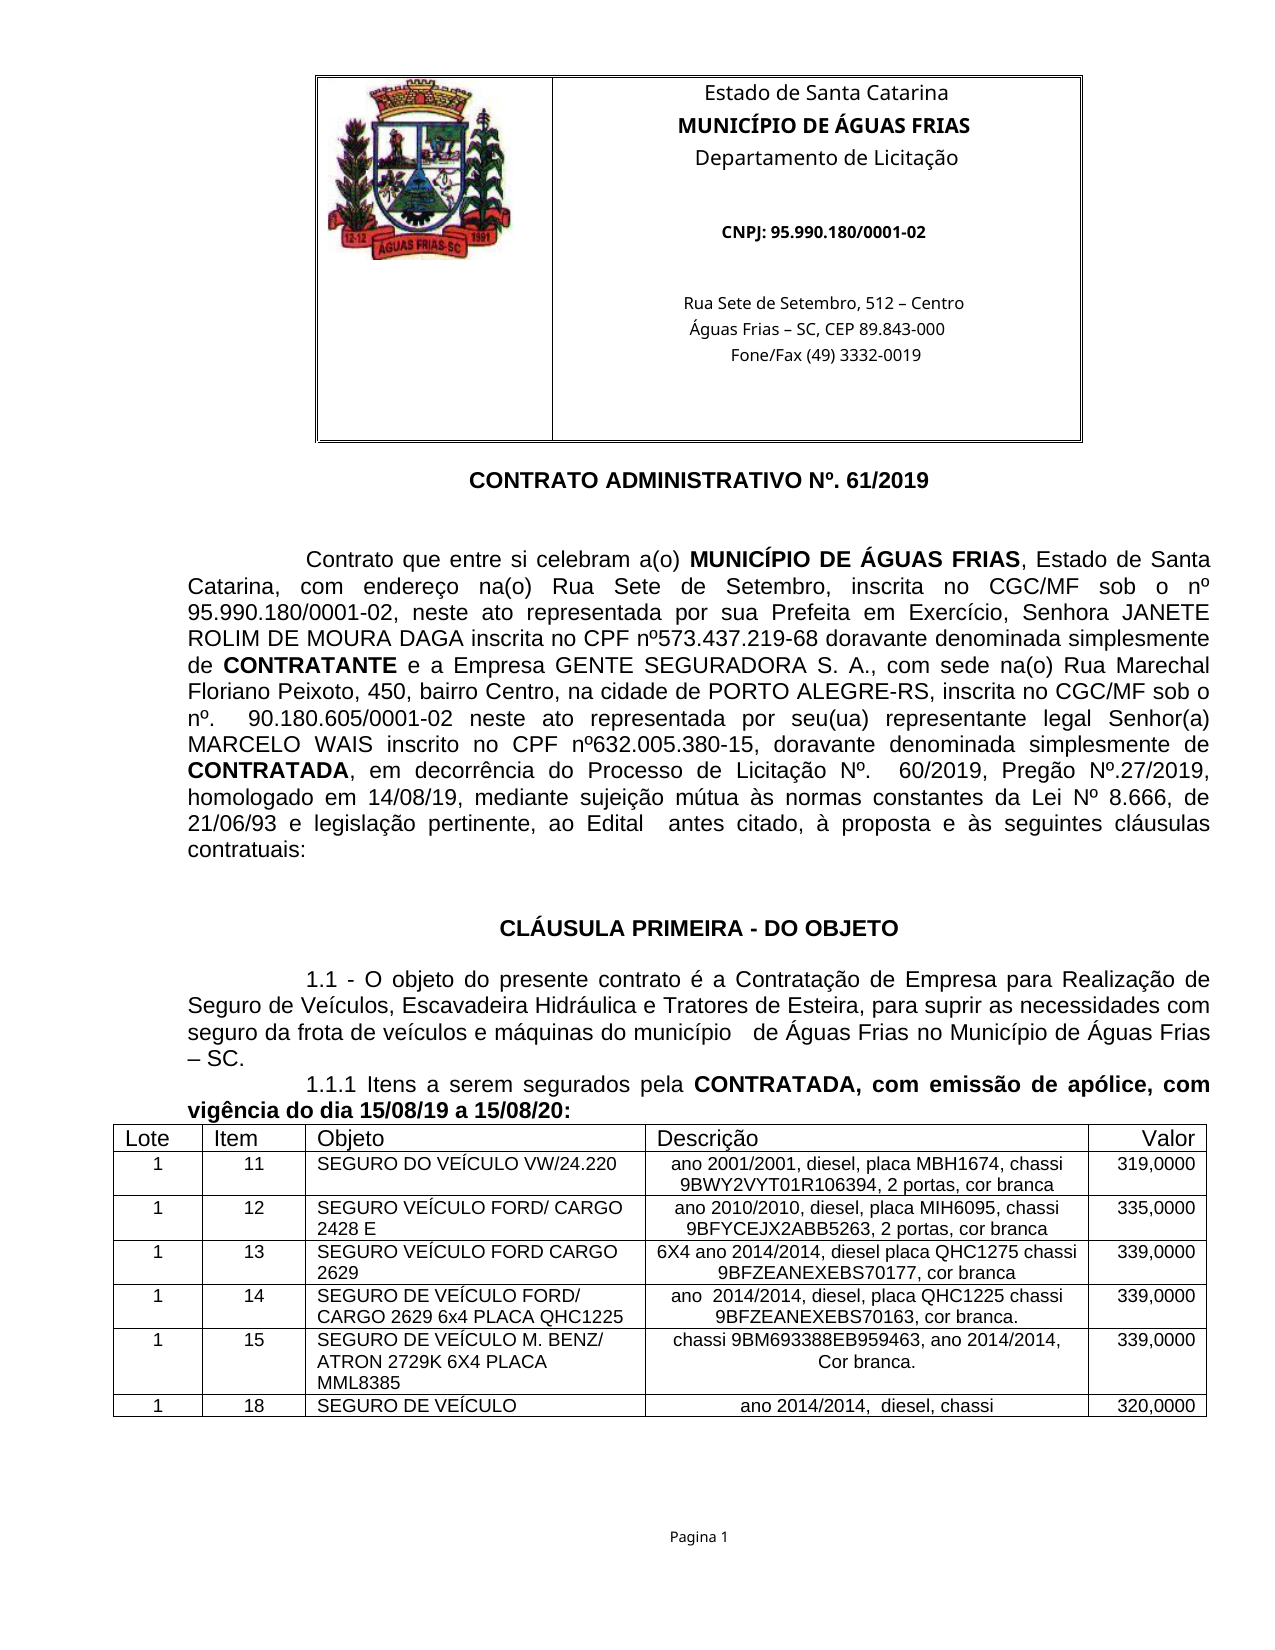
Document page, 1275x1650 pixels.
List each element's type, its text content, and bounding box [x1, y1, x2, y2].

table_cell 319,0000 [1089, 1152, 1206, 1195]
table_cell 339,0000 [1089, 1329, 1206, 1394]
table_cell ano 2010/2010, diesel, placa MIH6095, chassi 9BFYCEJX2ABB5263, 2 portas, cor branca [646, 1196, 1088, 1239]
table_cell ano 2014/2014, diesel, placa QHC1225 chassi 9BFZEANEXEBS70163, cor branca. [646, 1285, 1088, 1328]
table_cell chassi 9BM693388EB959463, ano 2014/2014, Cor branca. [646, 1329, 1088, 1394]
table_header Objeto [306, 1125, 645, 1151]
table_cell 1 [114, 1329, 202, 1394]
table_cell 1 [114, 1395, 202, 1416]
table_cell 1 [114, 1152, 202, 1195]
table_cell ano 2001/2001, diesel, placa MBH1674, chassi 9BWY2VYT01R106394, 2 portas, cor branca [646, 1152, 1088, 1195]
picture [327, 78, 514, 260]
table_cell SEGURO DE VEÍCULO FORD/ CARGO 2629 6x4 PLACA QHC1225 [306, 1285, 645, 1328]
table_header Descrição [646, 1125, 1088, 1151]
table_header Item [203, 1125, 305, 1151]
table_header Lote [114, 1125, 202, 1151]
table_header Valor [1089, 1125, 1206, 1151]
table_cell 15 [203, 1329, 305, 1394]
table_cell SEGURO VEÍCULO FORD/ CARGO 2428 E [306, 1196, 645, 1239]
table_cell SEGURO DO VEÍCULO VW/24.220 [306, 1152, 645, 1195]
text CLÁUSULA PRIMEIRA - DO OBJETO [187, 915, 1211, 942]
table_cell 339,0000 [1089, 1241, 1206, 1284]
table_cell 18 [203, 1395, 305, 1416]
table_cell ano 2014/2014, diesel, chassi 9BFZEANE3EBS70795. Cor branca [646, 1395, 1088, 1416]
table_cell 335,0000 [1089, 1196, 1206, 1239]
table_cell SEGURO VEÍCULO FORD CARGO 2629 [306, 1241, 645, 1284]
table_cell 11 [203, 1152, 305, 1195]
table_cell 13 [203, 1241, 305, 1284]
table_cell 1 [114, 1241, 202, 1284]
table_cell 14 [203, 1285, 305, 1328]
text 1.1 - O objeto do presente contrato é a Contratação de Empresa para Realização de Seguro de Veículos, Escavadeira Hidráulica e Tratores de Esteira, para suprir as necessidades com seguro da frota de veículos e máquinas do município de Águas Frias no Município de Águas Frias – SC. [187, 966, 1211, 1071]
table_cell 1 [114, 1196, 202, 1239]
table_cell 320,0000 [1089, 1395, 1206, 1416]
text Contrato que entre si celebram a(o) MUNICÍPIO DE ÁGUAS FRIAS, Estado de Santa Catarina, com endereço na(o) Rua Sete de Setembro, inscrita no CGC/MF sob o nº 95.990.180/0001-02, neste ato representada por sua Prefeita em Exercício, Senhora JANETE ROLIM DE MOURA DAGA inscrita no CPF nº573.437.219-68 doravante denominada simplesmente de CONTRATANTE e a Empresa GENTE SEGURADORA S. A., com sede na(o) Rua Marechal Floriano Peixoto, 450, bairro Centro, na cidade de PORTO ALEGRE-RS, inscrita no CGC/MF sob o nº. 90.180.605/0001-02 neste ato representada por seu(ua) representante legal Senhor(a) MARCELO WAIS inscrito no CPF nº632.005.380-15, doravante denominada simplesmente de CONTRATADA, em decorrência do Processo de Licitação Nº. 60/2019, Pregão Nº.27/2019, homologado em 14/08/19, mediante sujeição mútua às normas constantes da Lei Nº 8.666, de 21/06/93 e legislação pertinente, ao Edital antes citado, à proposta e às seguintes cláusulas contratuais: [187, 546, 1211, 863]
table_cell 339,0000 [1089, 1285, 1206, 1328]
text 1.1.1 Itens a serem segurados pela CONTRATADA, com emissão de apólice, com vigência do dia 15/08/19 a 15/08/20: [187, 1071, 1211, 1124]
text CONTRATO ADMINISTRATIVO Nº. 61/2019 [187, 467, 1211, 494]
table_cell 12 [203, 1196, 305, 1239]
table_cell SEGURO DE VEÍCULO FORD/CARGO 2629 6X4 PLACA QHC3505 [306, 1395, 645, 1416]
table_cell SEGURO DE VEÍCULO M. BENZ/ ATRON 2729K 6X4 PLACA MML8385 [306, 1329, 645, 1394]
table_cell 6X4 ano 2014/2014, diesel placa QHC1275 chassi 9BFZEANEXEBS70177, cor branca [646, 1241, 1088, 1284]
table_cell 1 [114, 1285, 202, 1328]
